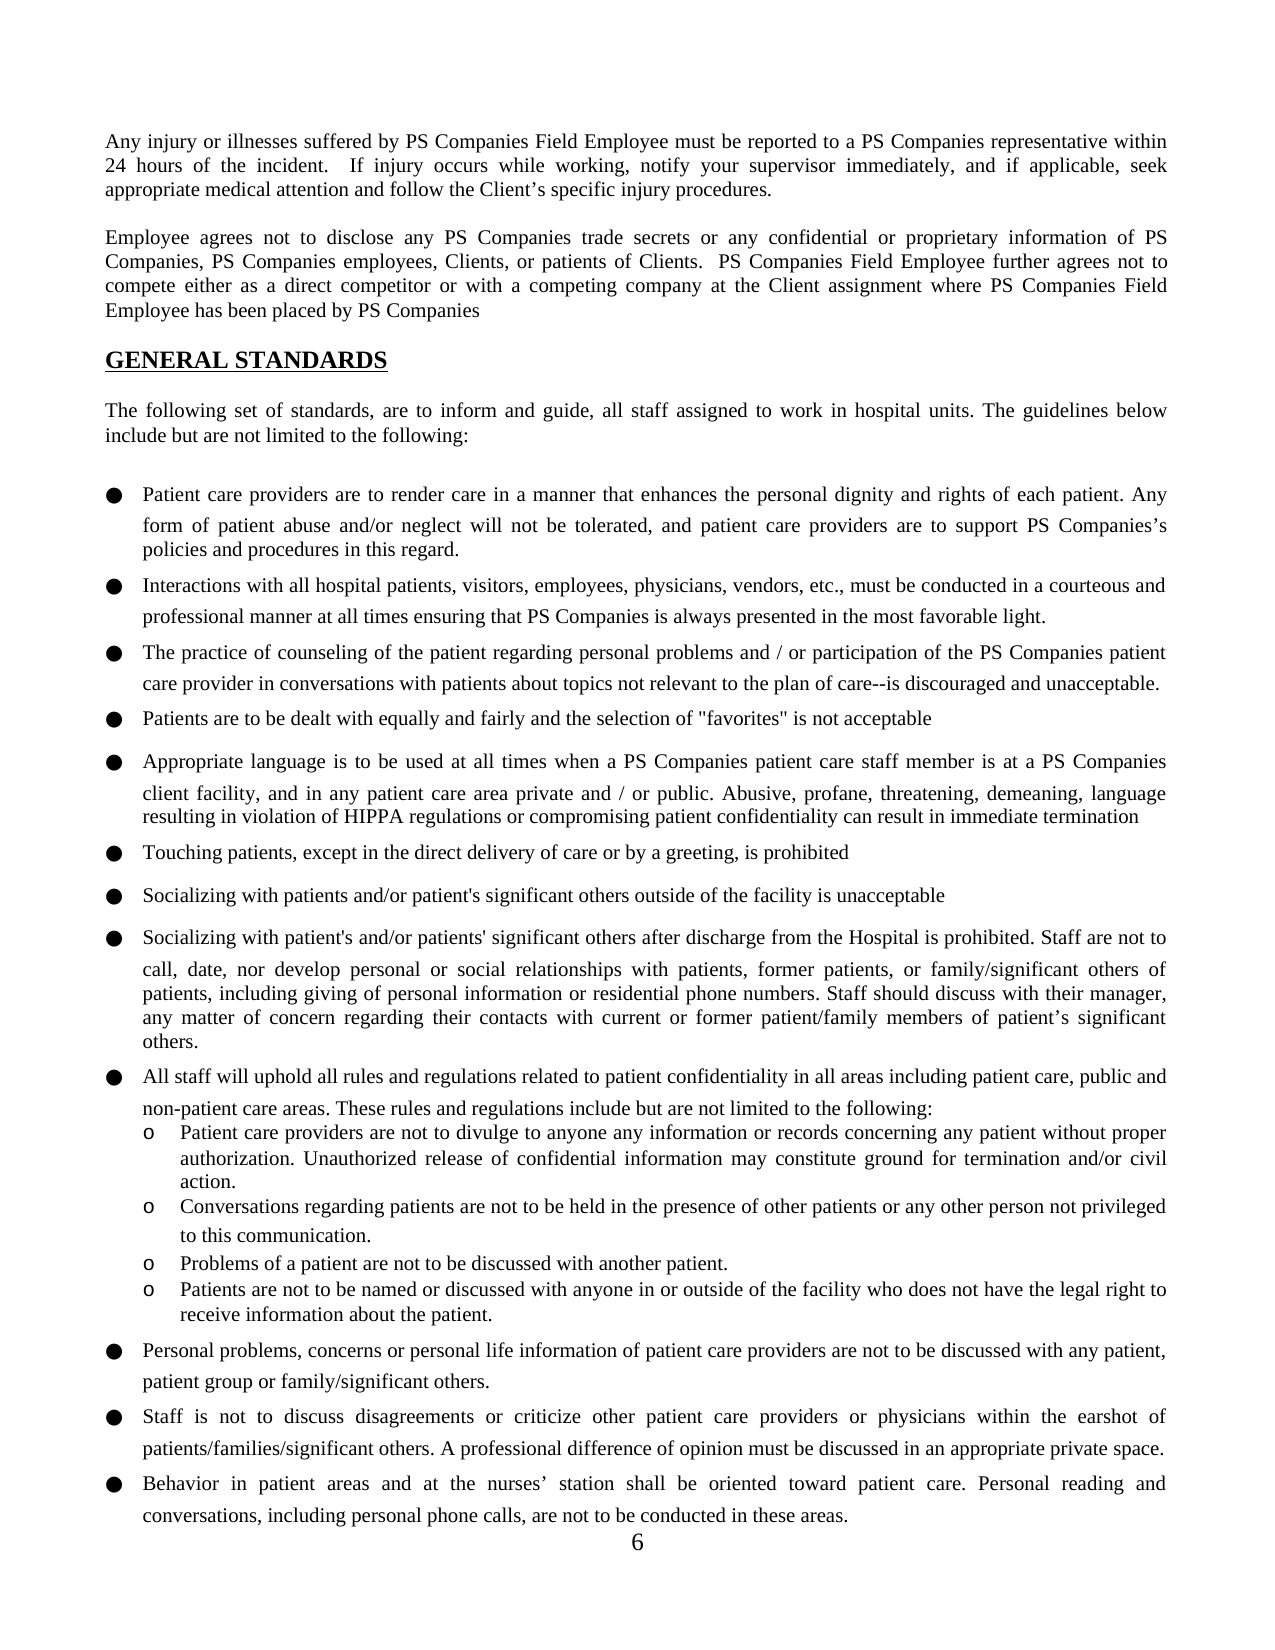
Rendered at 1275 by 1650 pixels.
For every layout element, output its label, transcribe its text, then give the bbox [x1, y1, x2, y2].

list Behavior in patient areas and at the nurses’ station shall be oriented toward patient care. Personal reading and conversations, including personal phone calls, are not to be conducted in these areas. [105, 1460, 1168, 1527]
list Problems of a patient are not to be discussed with another patient. [142, 1251, 1168, 1277]
list The practice of counseling of the patient regarding personal problems and / or participation of the PS Companies patient care provider in conversations with patients about topics not relevant to the plan of care--is discouraged and unacceptable. [105, 628, 1168, 695]
list All staff will uphold all rules and regulations related to patient confidentiality in all areas including patient care, public and non-patient care areas. These rules and regulations include but are not limited to the following: [105, 1053, 1168, 1120]
list Personal problems, concerns or personal life information of patient care providers are not to be discussed with any patient, patient group or family/significant others. [105, 1326, 1168, 1393]
list Patients are to be dealt with equally and fairly and the selection of "favorites" is not acceptable [105, 695, 1168, 738]
list Patient care providers are not to divulge to anyone any information or records concerning any patient without proper authorization. Unauthorized release of confidential information may constitute ground for termination and/or civil action. [142, 1120, 1168, 1193]
list Staff is not to discuss disagreements or criticize other patient care providers or physicians within the earshot of patients/families/significant others. A professional difference of opinion must be discussed in an appropriate private space. [105, 1393, 1168, 1460]
text The following set of standards, are to inform and guide, all staff assigned to work in hospital units. The guidelines below include but are not limited to the following: [105, 398, 1168, 447]
list Touching patients, except in the direct delivery of care or by a greeting, is prohibited [105, 828, 1168, 871]
text Any injury or illnesses suffered by PS Companies Field Employee must be reported to a PS Companies representative within 24 hours of the incident. If injury occurs while working, notify your supervisor immediately, and if applicable, seek appropriate medical attention and follow the Client’s specific injury procedures. [105, 129, 1170, 201]
list Socializing with patients and/or patient's significant others outside of the facility is unacceptable [105, 871, 1168, 914]
text Employee agrees not to disclose any PS Companies trade secrets or any confidential or proprietary information of PS Companies, PS Companies employees, Clients, or patients of Clients. PS Companies Field Employee further agrees not to compete either as a direct competitor or with a competing company at the Client assignment where PS Companies Field Employee has been placed by PS Companies [105, 225, 1170, 322]
list Patients are not to be named or discussed with anyone in or outside of the facility who does not have the legal right to receive information about the patient. [142, 1277, 1168, 1326]
list Patient care providers are to render care in a manner that enhances the personal dignity and rights of each patient. Any form of patient abuse and/or neglect will not be tolerated, and patient care providers are to support PS Companies’s policies and procedures in this regard. [105, 471, 1168, 561]
list Conversations regarding patients are not to be held in the presence of other patients or any other person not privileged to this communication. [142, 1193, 1168, 1247]
list Interactions with all hospital patients, visitors, employees, physicians, vendors, etc., must be conducted in a courteous and professional manner at all times ensuring that PS Companies is always presented in the most favorable light. [105, 561, 1168, 628]
list Socializing with patient's and/or patients' significant others after discharge from the Hospital is prohibited. Staff are not to call, date, nor develop personal or social relationships with patients, former patients, or family/significant others of patients, including giving of personal information or residential phone numbers. Staff should discuss with their manager, any matter of concern regarding their contacts with current or former patient/family members of patient’s significant others. [105, 914, 1168, 1053]
text GENERAL STANDARDS [105, 346, 1168, 374]
list Appropriate language is to be used at all times when a PS Companies patient care staff member is at a PS Companies client facility, and in any patient care area private and / or public. Abusive, profane, threatening, demeaning, language resulting in violation of HIPPA regulations or compromising patient confidentiality can result in immediate termination [105, 738, 1168, 828]
